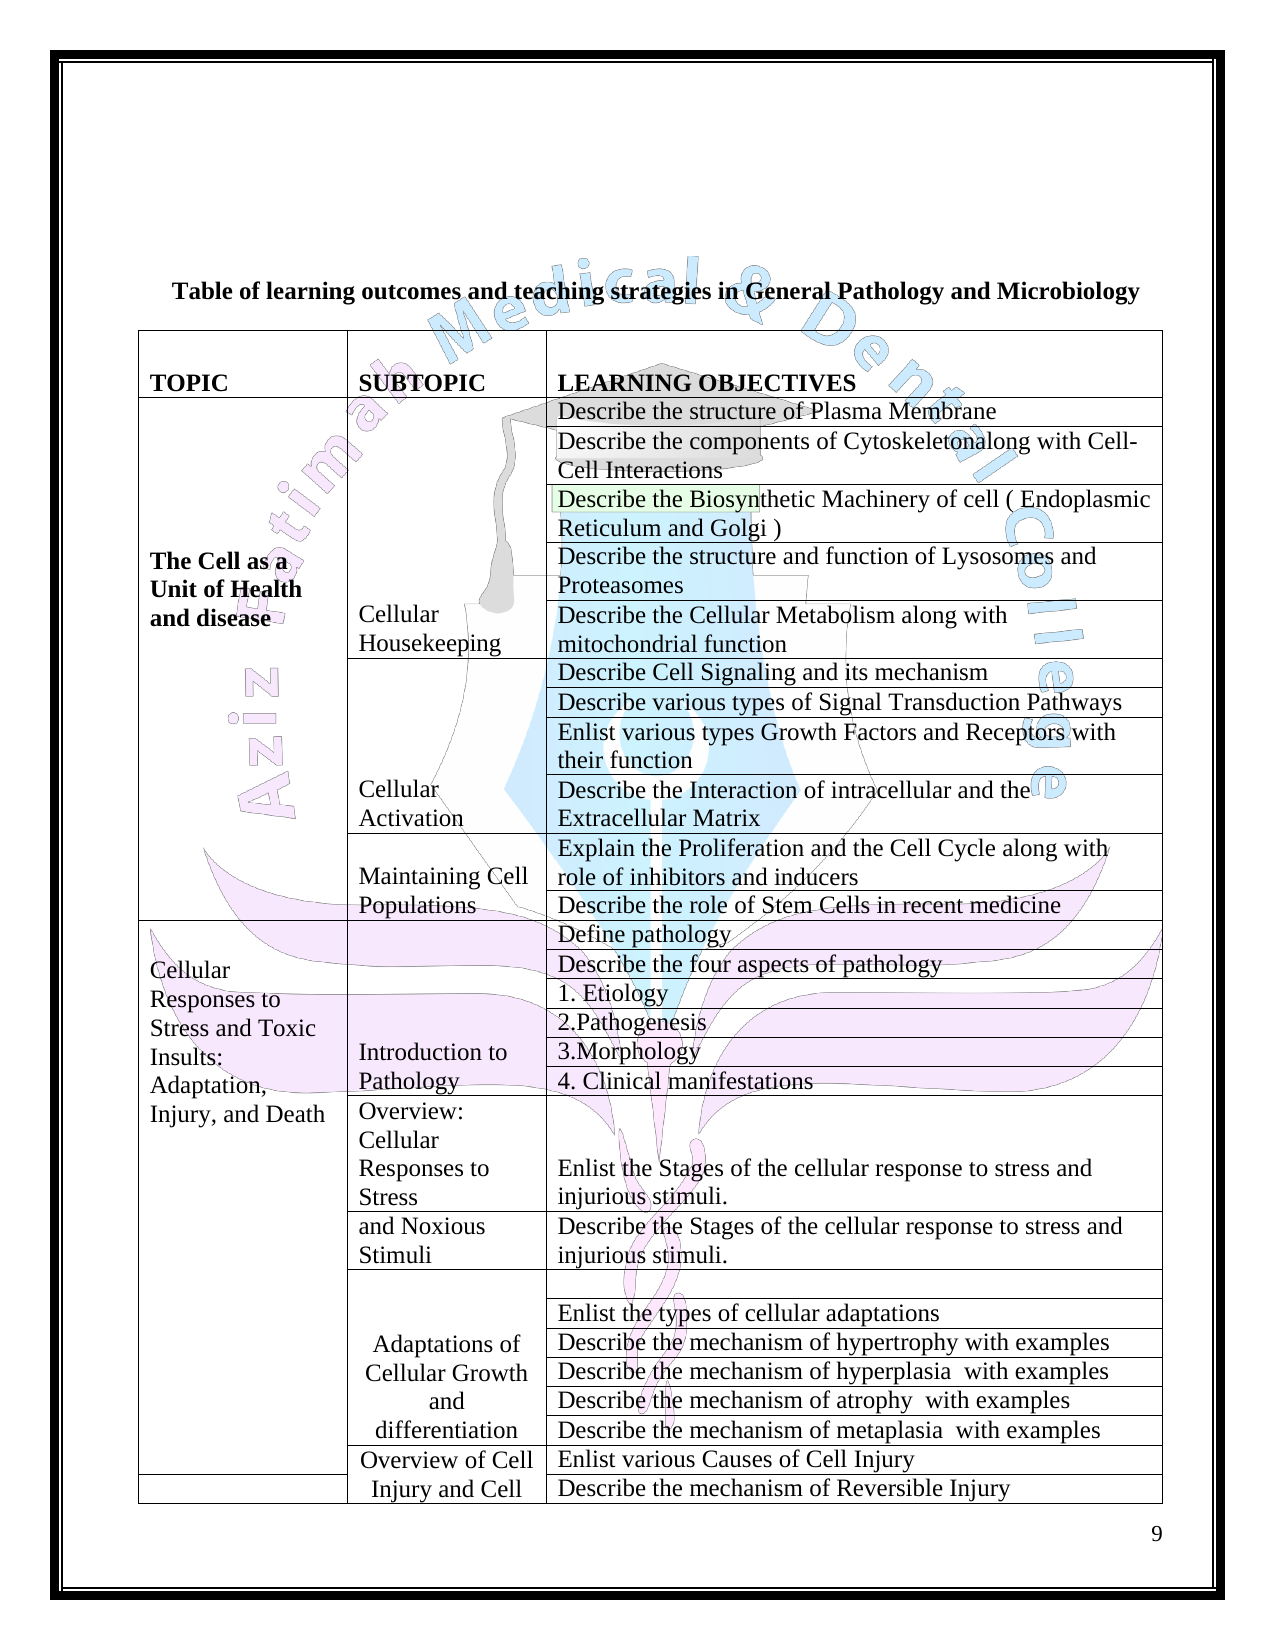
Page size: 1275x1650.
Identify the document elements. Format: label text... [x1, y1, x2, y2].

table_cell Describe the Interaction of intracellular and the Extracellular Matrix [547, 775, 1162, 832]
table_cell Describe the Biosynthetic Machinery of cell ( Endoplasmic Reticulum and Golgi ) [547, 485, 1162, 542]
picture [150, 256, 1163, 330]
table_header SUBTOPIC [348, 331, 546, 396]
text Table of learning outcomes and teaching strategies in General Pathology and Microbiology [172, 276, 1175, 305]
table_cell Adaptations of Cellular Growth and differentiation [348, 1270, 546, 1445]
table_cell Describe the structure of Plasma Membrane [547, 398, 1162, 426]
table_cell [547, 1270, 1162, 1298]
table_cell Describe the role of Stem Cells in recent medicine [547, 891, 1162, 920]
table_cell Describe the mechanism of hypertrophy with examples [547, 1329, 1162, 1357]
table_cell The Cell as a Unit of Health and disease [139, 398, 347, 920]
table_cell 1. Etiology [547, 979, 1162, 1007]
table_cell Introduction to Pathology [348, 921, 546, 1095]
table_cell Describe the Stages of the cellular response to stress and injurious stimuli. [547, 1212, 1162, 1269]
table_cell Cellular Responses to Stress and Toxic Insults: Adaptation, Injury, and Death [139, 921, 347, 1474]
table_cell Describe various types of Signal Transduction Pathways [547, 688, 1162, 716]
table_cell 4. Clinical manifestations [547, 1067, 1162, 1095]
table_cell Describe the mechanism of metaplasia with examples [547, 1416, 1162, 1445]
table_cell Enlist the types of cellular adaptations [547, 1299, 1162, 1328]
table_cell Describe Cell Signaling and its mechanism [547, 659, 1162, 687]
table_cell Cellular Housekeeping [348, 398, 546, 658]
table_cell Describe the mechanism of hyperplasia with examples [547, 1358, 1162, 1386]
table_cell Describe the mechanism of Reversible Injury [547, 1475, 1162, 1503]
table_header LEARNING OBJECTIVES [547, 331, 1162, 396]
table_cell Describe the structure and function of Lysosomes and Proteasomes [547, 543, 1162, 600]
table_cell Overview: Cellular Responses to Stress [348, 1096, 546, 1211]
table_header TOPIC [139, 331, 347, 396]
table_cell Enlist various types Growth Factors and Receptors with their function [547, 718, 1162, 774]
table_cell Maintaining Cell Populations [348, 834, 546, 920]
table_cell Describe the components of Cytoskeletonalong with Cell- Cell Interactions [547, 427, 1162, 484]
table_cell Cellular Activation [348, 659, 546, 832]
table_cell Explain the Proliferation and the Cell Cycle along with role of inhibitors and inducers [547, 834, 1162, 890]
table_cell Describe the four aspects of pathology [547, 950, 1162, 978]
table_cell Describe the Cellular Metabolism along with mitochondrial function [547, 601, 1162, 658]
table_cell 2.Pathogenesis [547, 1009, 1162, 1037]
table_cell Enlist various Causes of Cell Injury [547, 1446, 1162, 1474]
table_cell [139, 1475, 347, 1503]
table_cell 3.Morphology [547, 1038, 1162, 1066]
table_cell Describe the mechanism of atrophy with examples [547, 1387, 1162, 1415]
table_cell Define pathology [547, 921, 1162, 949]
table_cell and Noxious Stimuli [348, 1212, 546, 1269]
table_cell Overview of Cell Injury and Cell [348, 1446, 546, 1503]
table_cell Enlist the Stages of the cellular response to stress and injurious stimuli. [547, 1096, 1162, 1211]
